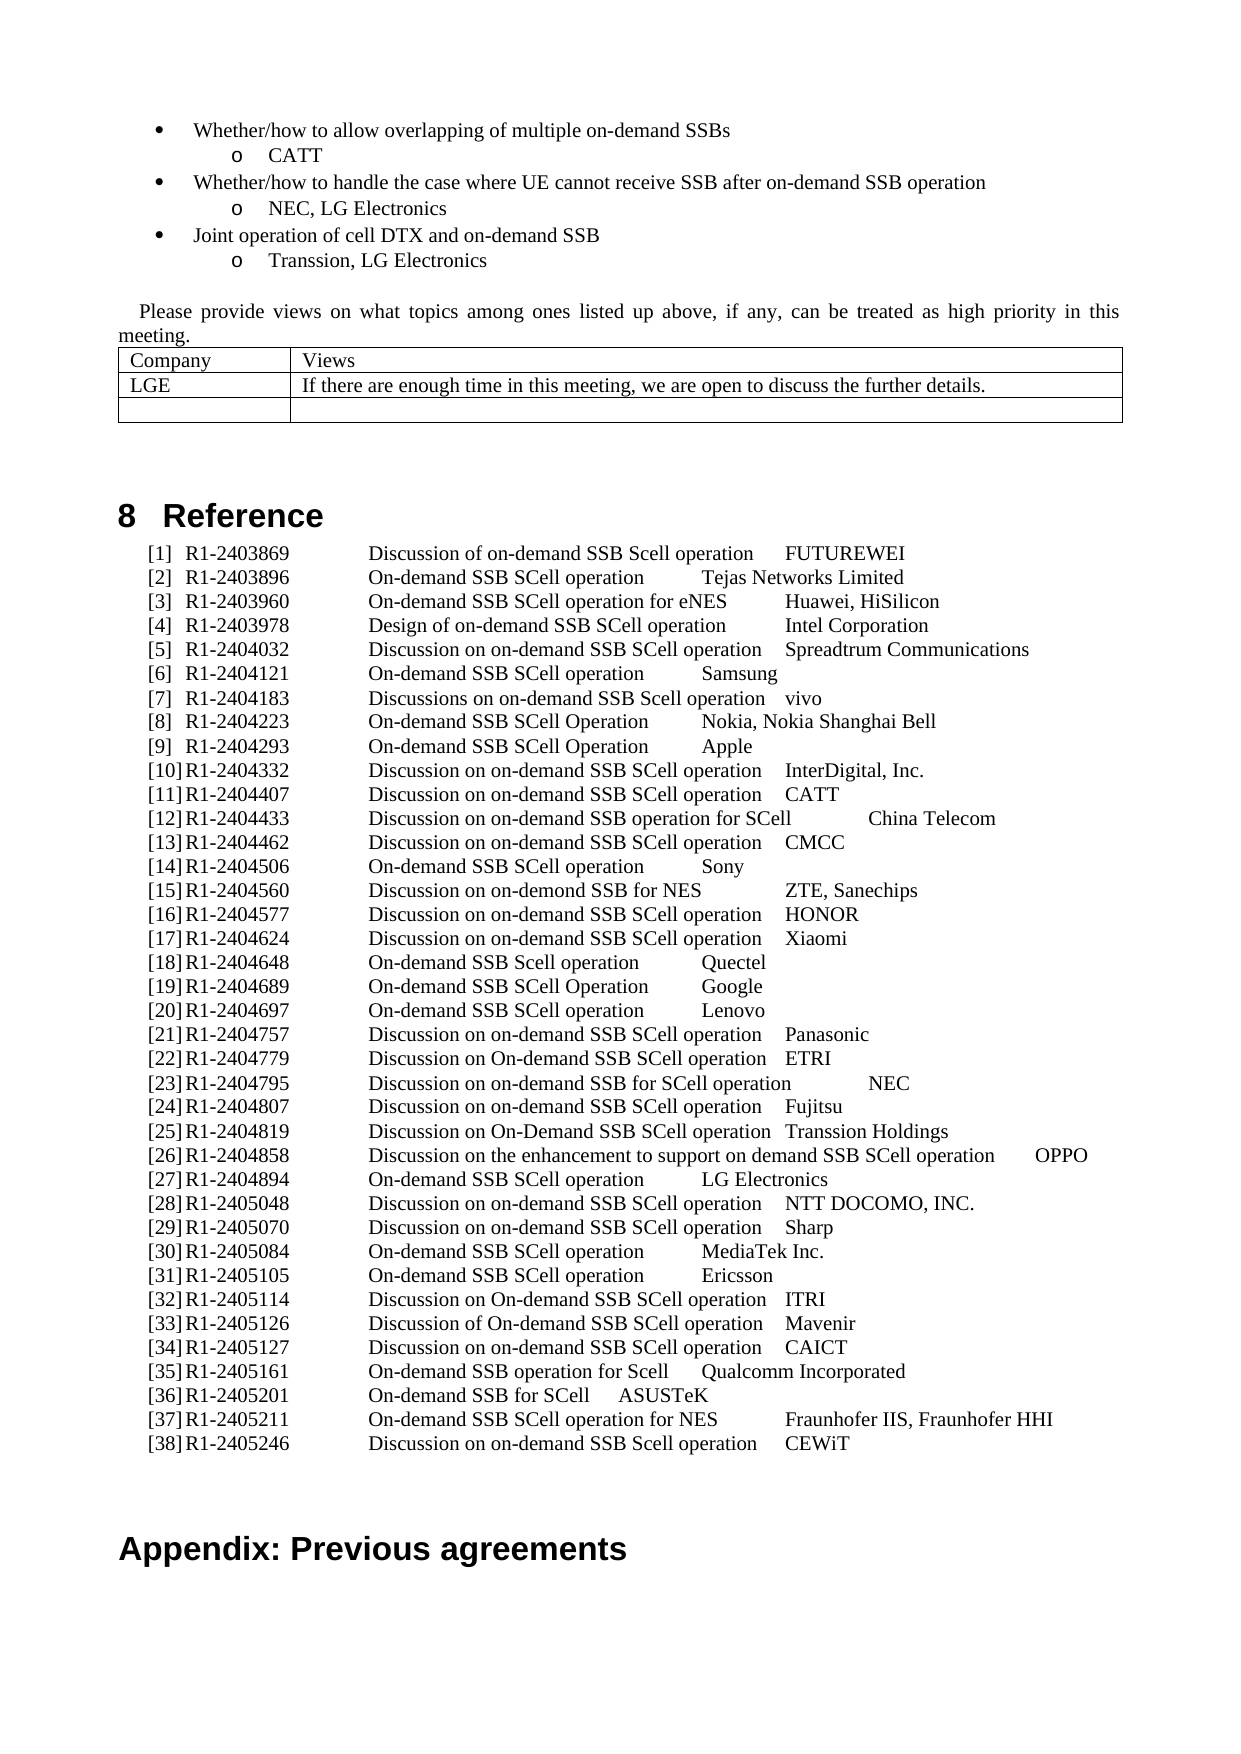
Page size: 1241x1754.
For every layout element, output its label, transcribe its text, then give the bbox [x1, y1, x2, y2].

list R1-2404223 On-demand SSB SCell Operation Nokia, Nokia Shanghai Bell [148, 709, 1122, 733]
table_header Company [119, 348, 290, 372]
list R1-2404506 On-demand SSB SCell operation Sony [148, 854, 1122, 878]
list R1-2405126 Discussion of On-demand SSB SCell operation Mavenir [148, 1311, 1122, 1335]
list R1-2404332 Discussion on on-demand SSB SCell operation InterDigital, Inc. [148, 758, 1122, 782]
list Whether/how to handle the case where UE cannot receive SSB after on-demand SSB operation [156, 170, 1122, 194]
list R1-2405201 On-demand SSB for SCell ASUSTeK [148, 1383, 1122, 1407]
text Please provide views on what topics among ones listed up above, if any, can be treated as high priority in this meeting. [118, 299, 1122, 347]
list R1-2403896 On-demand SSB SCell operation Tejas Networks Limited [148, 565, 1122, 589]
list R1-2404689 On-demand SSB SCell Operation Google [148, 974, 1122, 998]
list R1-2404577 Discussion on on-demand SSB SCell operation HONOR [148, 902, 1122, 926]
list R1-2403978 Design of on-demand SSB SCell operation Intel Corporation [148, 613, 1122, 637]
list NEC, LG Electronics [231, 196, 1122, 221]
list R1-2404183 Discussions on on-demand SSB Scell operation vivo [148, 685, 1122, 709]
list R1-2405070 Discussion on on-demand SSB SCell operation Sharp [148, 1215, 1122, 1239]
table_cell [119, 398, 290, 422]
list R1-2404648 On-demand SSB Scell operation Quectel [148, 950, 1122, 974]
list R1-2405048 Discussion on on-demand SSB SCell operation NTT DOCOMO, INC. [148, 1191, 1122, 1215]
list R1-2405161 On-demand SSB operation for Scell Qualcomm Incorporated [148, 1359, 1122, 1383]
list R1-2405211 On-demand SSB SCell operation for NES Fraunhofer IIS, Fraunhofer HHI [148, 1407, 1122, 1431]
list Transsion, LG Electronics [231, 248, 1122, 273]
table_cell LGE [119, 373, 290, 397]
table_cell If there are enough time in this meeting, we are open to discuss the further details. [291, 373, 1122, 397]
list R1-2405246 Discussion on on-demand SSB Scell operation CEWiT [148, 1431, 1122, 1455]
list R1-2405084 On-demand SSB SCell operation MediaTek Inc. [148, 1239, 1122, 1263]
list R1-2404757 Discussion on on-demand SSB SCell operation Panasonic [148, 1022, 1122, 1046]
list R1-2403869 Discussion of on-demand SSB Scell operation FUTUREWEI [148, 541, 1122, 565]
table_cell [291, 398, 1122, 422]
list R1-2405105 On-demand SSB SCell operation Ericsson [148, 1263, 1122, 1287]
list R1-2404697 On-demand SSB SCell operation Lenovo [148, 998, 1122, 1022]
list R1-2404795 Discussion on on-demand SSB for SCell operation NEC [148, 1070, 1122, 1094]
list R1-2404433 Discussion on on-demand SSB operation for SCell China Telecom [148, 806, 1122, 830]
list R1-2404807 Discussion on on-demand SSB SCell operation Fujitsu [148, 1094, 1122, 1118]
list R1-2404407 Discussion on on-demand SSB SCell operation CATT [148, 782, 1122, 806]
list R1-2403960 On-demand SSB SCell operation for eNES Huawei, HiSilicon [148, 589, 1122, 613]
subtitle Reference [117, 496, 1122, 535]
list R1-2404293 On-demand SSB SCell Operation Apple [148, 733, 1122, 758]
list CATT [231, 143, 1122, 169]
list Joint operation of cell DTX and on-demand SSB [156, 222, 1122, 247]
list R1-2404462 Discussion on on-demand SSB SCell operation CMCC [148, 830, 1122, 854]
list R1-2404032 Discussion on on-demand SSB SCell operation Spreadtrum Communications [148, 637, 1122, 661]
list R1-2404858 Discussion on the enhancement to support on demand SSB SCell operation OPPO [148, 1143, 1122, 1167]
list R1-2404560 Discussion on on-demond SSB for NES ZTE, Sanechips [148, 878, 1122, 902]
table_header Views [291, 348, 1122, 372]
list R1-2405127 Discussion on on-demand SSB SCell operation CAICT [148, 1335, 1122, 1359]
subtitle Appendix: Previous agreements [118, 1528, 1122, 1567]
list R1-2405114 Discussion on On-demand SSB SCell operation ITRI [148, 1287, 1122, 1311]
list R1-2404894 On-demand SSB SCell operation LG Electronics [148, 1167, 1122, 1191]
list Whether/how to allow overlapping of multiple on-demand SSBs [156, 118, 1122, 142]
list R1-2404819 Discussion on On-Demand SSB SCell operation Transsion Holdings [148, 1118, 1122, 1143]
list R1-2404624 Discussion on on-demand SSB SCell operation Xiaomi [148, 926, 1122, 950]
list R1-2404121 On-demand SSB SCell operation Samsung [148, 661, 1122, 685]
list R1-2404779 Discussion on On-demand SSB SCell operation ETRI [148, 1046, 1122, 1070]
